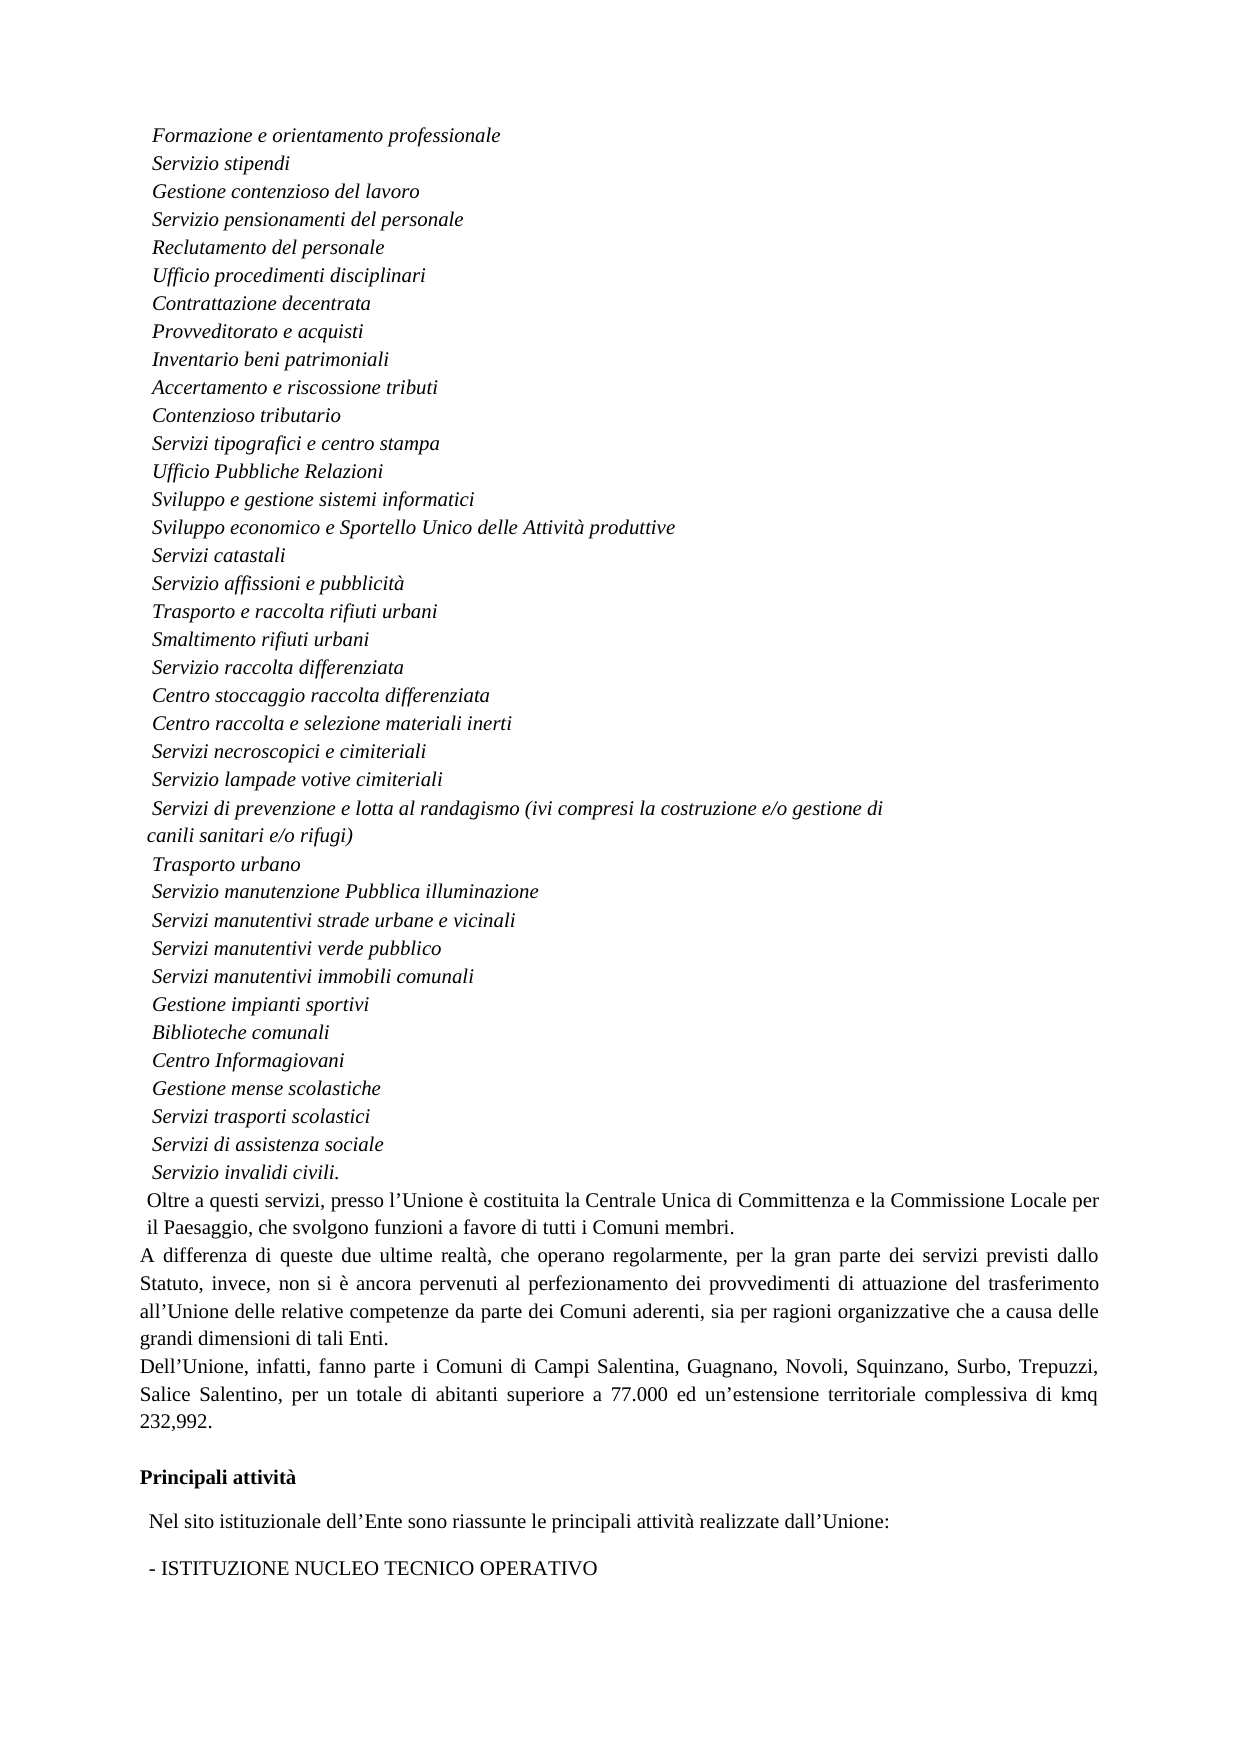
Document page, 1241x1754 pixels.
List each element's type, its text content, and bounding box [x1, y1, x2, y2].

text Servizio affissioni e pubblicità [147, 571, 1100, 595]
text Servizi tipografici e centro stampa [147, 431, 1100, 455]
text Servizi manutentivi strade urbane e vicinali [147, 907, 1100, 932]
text Servizi di prevenzione e lotta al randagismo (ivi compresi la costruzione e/o gestione di [147, 795, 1100, 819]
text Servizio invalidi civili. [147, 1160, 1100, 1184]
text Ufficio Pubbliche Relazioni [147, 459, 1100, 483]
text Centro raccolta e selezione materiali inerti [147, 711, 1100, 735]
text Dell’Unione, infatti, fanno parte i Comuni di Campi Salentina, Guagnano, Novoli, Squinzano, Surbo, Trepuzzi, Salice Salentino, per un totale di abitanti superiore a 77.000 ed un’estensione territoriale complessiva di kmq 232,992. [139, 1354, 1100, 1433]
text Servizi trasporti scolastici [147, 1104, 1100, 1128]
text Trasporto urbano [147, 851, 1100, 876]
text Gestione mense scolastiche [147, 1076, 1100, 1100]
text Reclutamento del personale [147, 235, 1100, 259]
text Servizio stipendi [147, 151, 1100, 175]
text Formazione e orientamento professionale [147, 123, 1100, 147]
text Oltre a questi servizi, presso l’Unione è costituita la Centrale Unica di Committenza e la Commissione Locale per il Paesaggio, che svolgono funzioni a favore di tutti i Comuni membri. [147, 1188, 1100, 1239]
text Sviluppo e gestione sistemi informatici [147, 487, 1100, 511]
text Provveditorato e acquisti [147, 319, 1100, 343]
text Servizi catastali [147, 543, 1100, 567]
text Centro stoccaggio raccolta differenziata [147, 683, 1100, 707]
text - ISTITUZIONE NUCLEO TECNICO OPERATIVO [149, 1556, 1092, 1580]
text Accertamento e riscossione tributi [147, 375, 1100, 399]
text Centro Informagiovani [147, 1048, 1100, 1072]
text Trasporto e raccolta rifiuti urbani [147, 599, 1100, 623]
text Gestione impianti sportivi [147, 992, 1100, 1016]
text Contrattazione decentrata [147, 291, 1100, 315]
text Servizio raccolta differenziata [147, 655, 1100, 679]
text Ufficio procedimenti disciplinari [147, 263, 1100, 287]
text A differenza di queste due ultime realtà, che operano regolarmente, per la gran parte dei servizi previsti dallo Statuto, invece, non si è ancora pervenuti al perfezionamento dei provvedimenti di attuazione del trasferimento all’Unione delle relative competenze da parte dei Comuni aderenti, sia per ragioni organizzative che a causa delle grandi dimensioni di tali Enti. [139, 1243, 1100, 1350]
text Servizi manutentivi verde pubblico [147, 936, 1100, 959]
text Servizi necroscopici e cimiteriali [147, 739, 1100, 763]
text canili sanitari e/o rifugi) [147, 823, 1100, 847]
text Servizio manutenzione Pubblica illuminazione [147, 879, 1100, 903]
text Servizi di assistenza sociale [147, 1132, 1100, 1156]
text Inventario beni patrimoniali [147, 347, 1100, 371]
text Servizi manutentivi immobili comunali [147, 963, 1100, 988]
text Nel sito istituzionale dell’Ente sono riassunte le principali attività realizzate dall’Unione: [149, 1509, 1092, 1533]
text Contenzioso tributario [147, 403, 1100, 427]
text Sviluppo economico e Sportello Unico delle Attività produttive [147, 515, 1100, 539]
text Biblioteche comunali [147, 1019, 1100, 1044]
text Smaltimento rifiuti urbani [147, 627, 1100, 651]
text Gestione contenzioso del lavoro [147, 179, 1100, 203]
text Servizio lampade votive cimiteriali [147, 767, 1100, 791]
text Principali attività [139, 1437, 1100, 1489]
text Servizio pensionamenti del personale [147, 207, 1100, 231]
